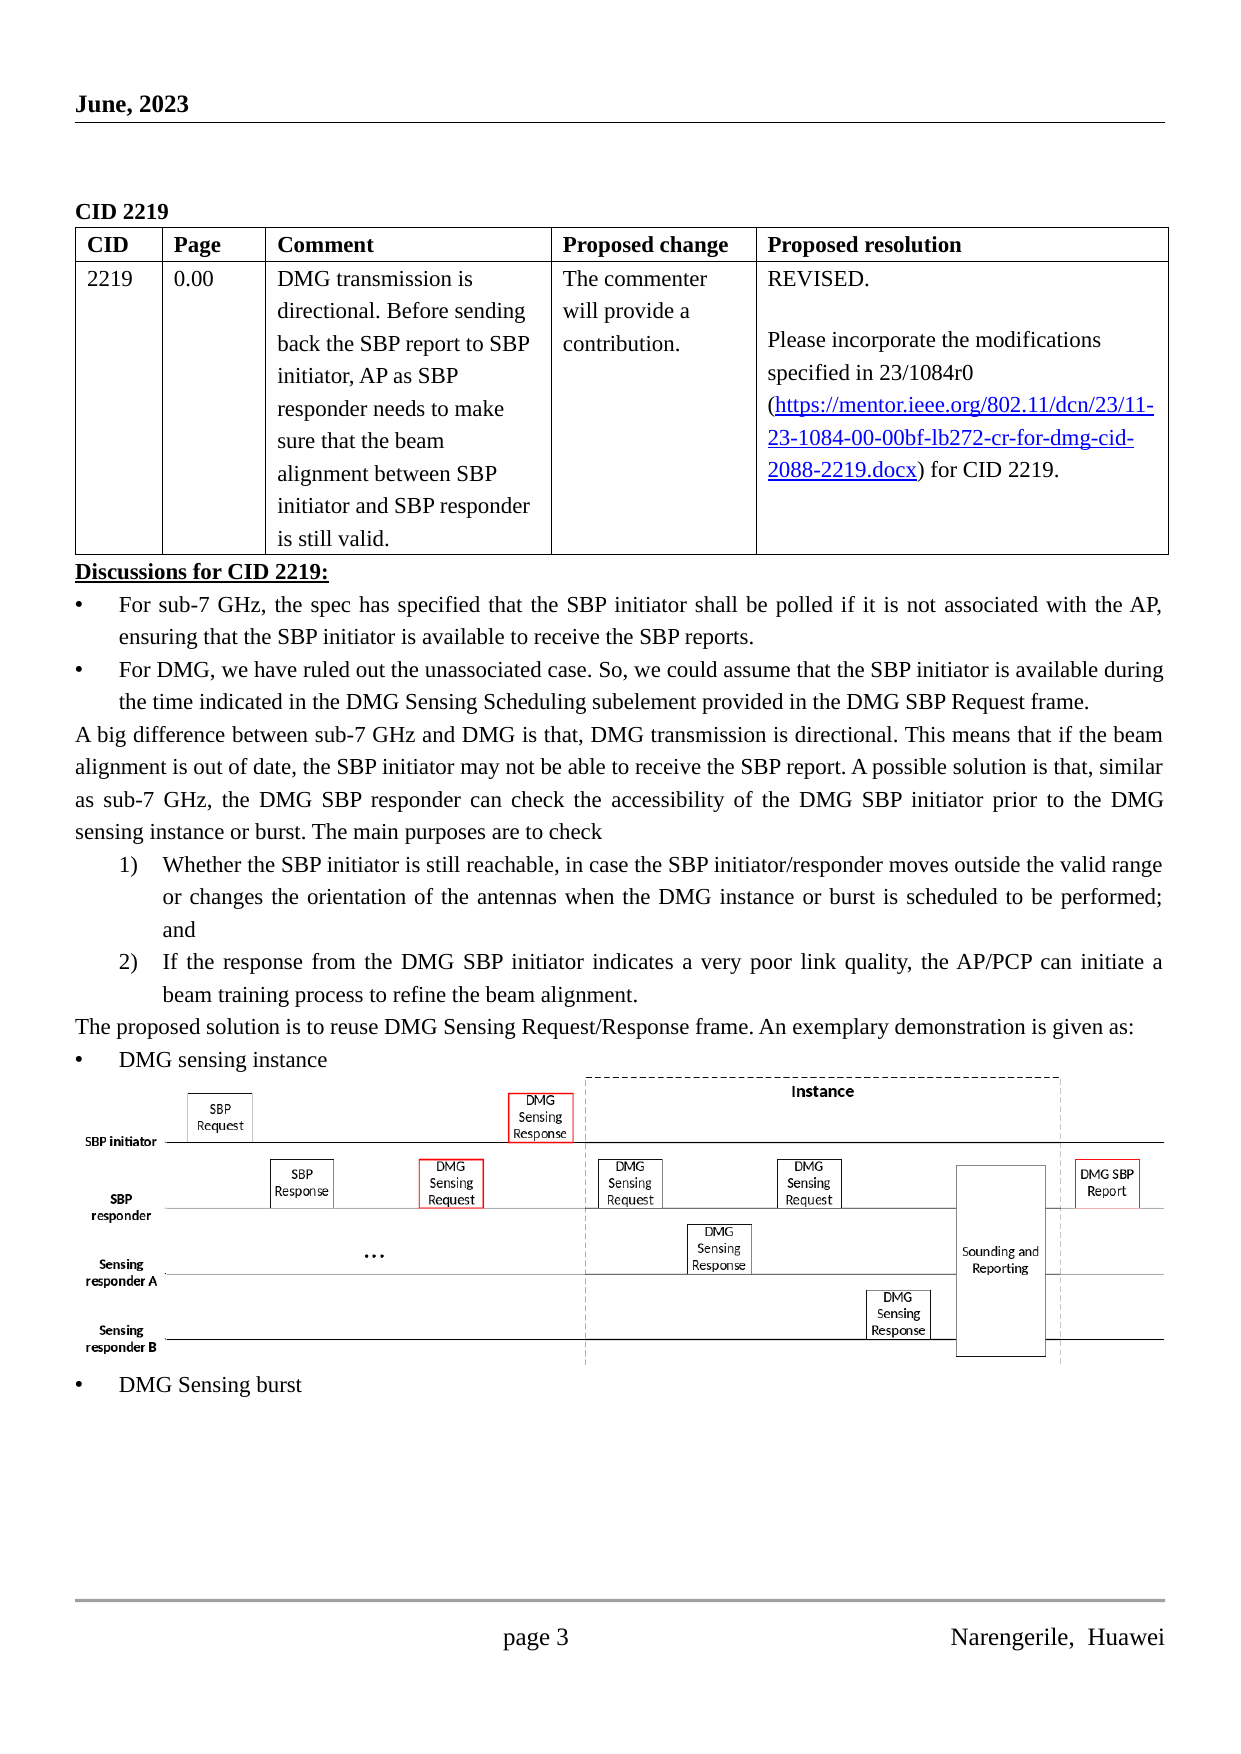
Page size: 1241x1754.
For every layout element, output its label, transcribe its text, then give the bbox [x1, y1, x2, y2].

table_cell The commenter will provide a contribution. [552, 262, 756, 554]
text A big difference between sub-7 GHz and DMG is that, DMG transmission is directional. This means that if the beam alignment is out of date, the SBP initiator may not be able to receive the SBP report. A possible solution is that, similar as sub-7 GHz, the DMG SBP responder can check the accessibility of the DMG SBP initiator prior to the DMG sensing instance or burst. The main purposes are to check [75, 718, 1165, 848]
table_header CID [76, 228, 162, 261]
table_header Proposed resolution [757, 228, 1168, 261]
table_cell REVISED. Please incorporate the modifications specified in 23/1084r0 (https://mentor.ieee.org/802.11/dcn/23/11-23-1084-00-00bf-lb272-cr-for-dmg-cid-2088-2219.docx) for CID 2219. [757, 262, 1168, 554]
table_cell DMG transmission is directional. Before sending back the SBP report to SBP initiator, AP as SBP responder needs to make sure that the beam alignment between SBP initiator and SBP responder is still valid. [266, 262, 551, 554]
list DMG sensing instance [75, 1043, 1165, 1075]
list For sub-7 GHz, the spec has specified that the SBP initiator shall be polled if it is not associated with the AP, ensuring that the SBP initiator is available to receive the SBP reports. [75, 588, 1165, 653]
list For DMG, we have ruled out the unassociated case. So, we could assume that the SBP initiator is available during the time indicated in the DMG Sensing Scheduling subelement provided in the DMG SBP Request frame. [75, 653, 1165, 718]
table_header Proposed change [552, 228, 756, 261]
text The proposed solution is to reuse DMG Sensing Request/Response frame. An exemplary demonstration is given as: [75, 1010, 1165, 1043]
subtitle CID 2219 [75, 195, 1165, 227]
table_cell 2219 [76, 262, 162, 554]
table_header Page [163, 228, 265, 261]
table_header Comment [266, 228, 551, 261]
table_cell 0.00 [163, 262, 265, 554]
list Whether the SBP initiator is still reachable, in case the SBP initiator/responder moves outside the valid range or changes the orientation of the antennas when the DMG instance or burst is scheduled to be performed; and [119, 848, 1165, 945]
text Discussions for CID 2219: [75, 555, 1165, 588]
list If the response from the DMG SBP initiator indicates a very poor link quality, the AP/PCP can initiate a beam training process to refine the beam alignment. [119, 945, 1165, 1010]
list DMG Sensing burst [75, 1368, 1165, 1400]
